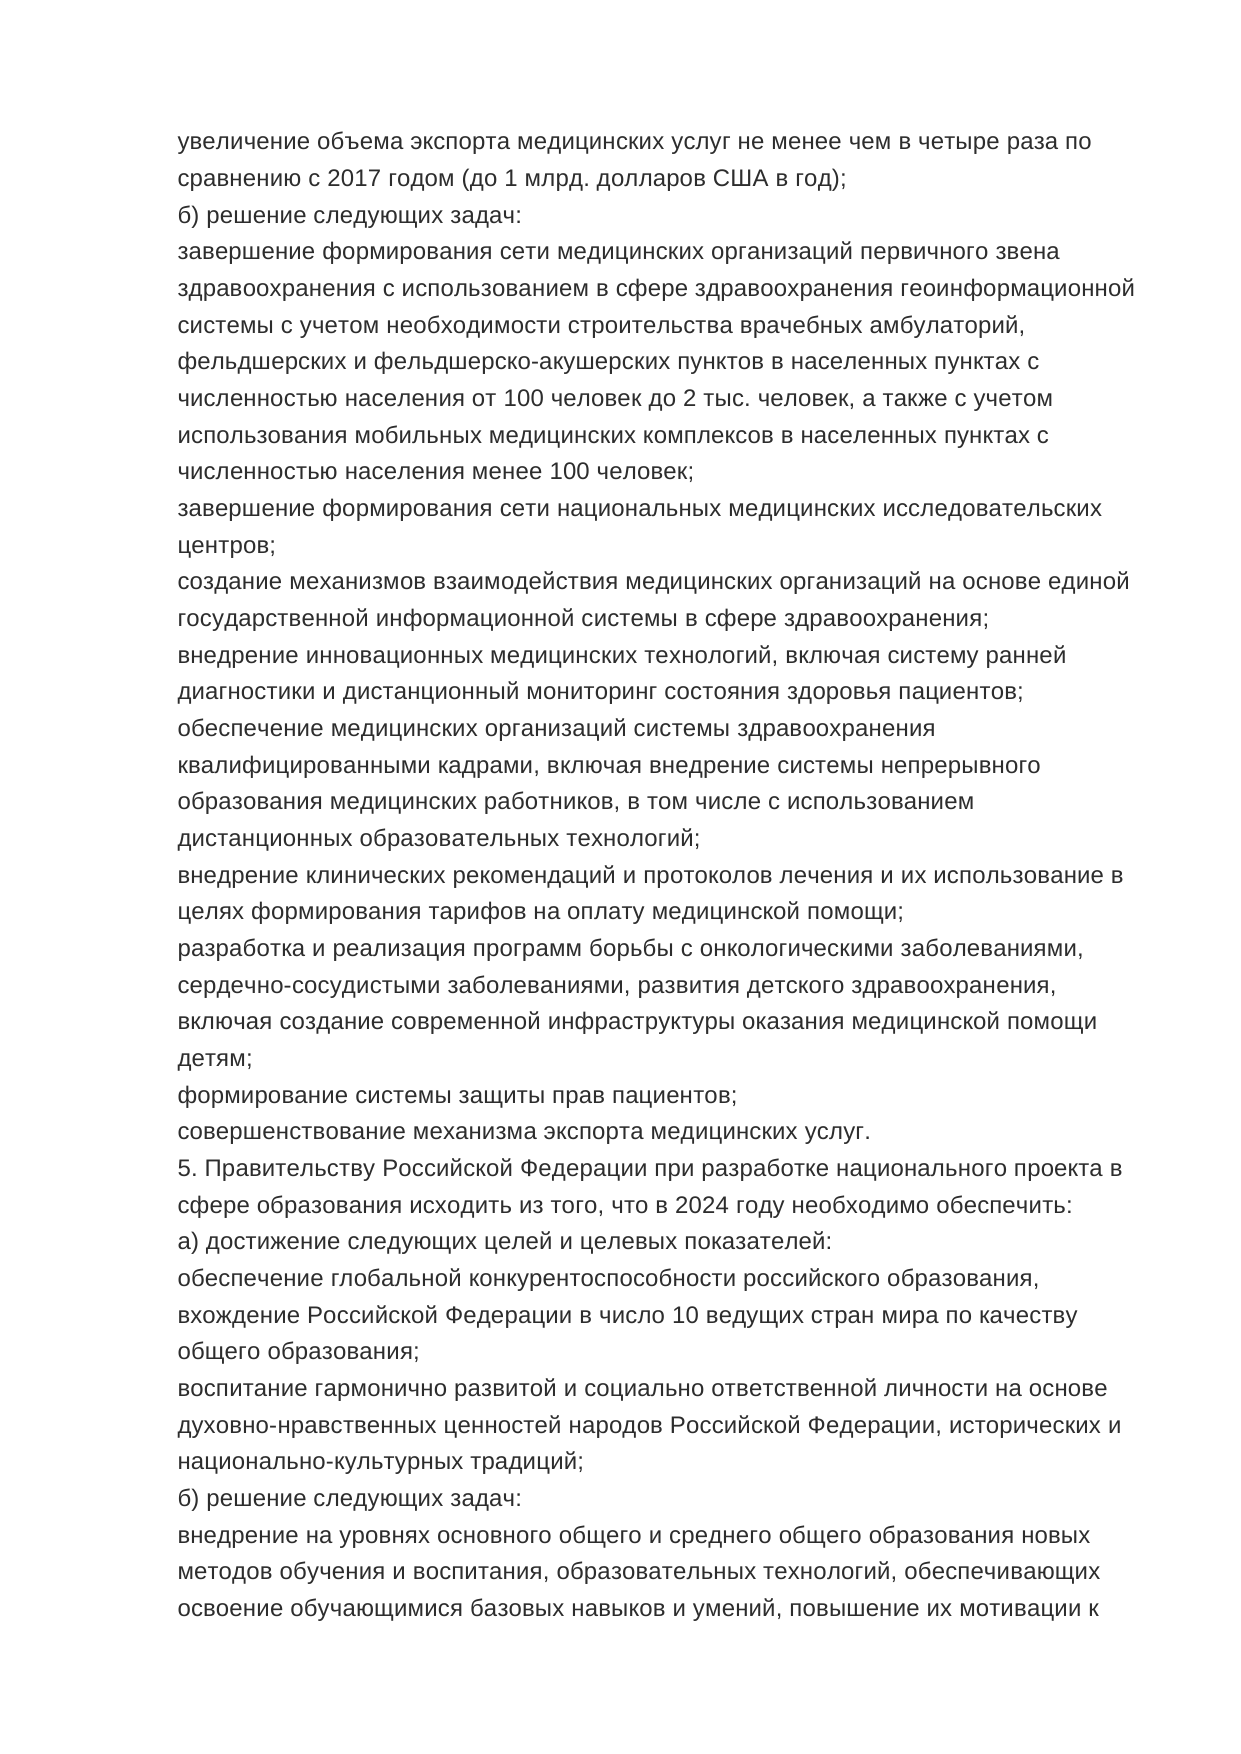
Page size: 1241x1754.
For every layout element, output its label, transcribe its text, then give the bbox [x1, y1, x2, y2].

text б) решение следующих задач: [177, 1475, 1152, 1511]
text а) достижение следующих целей и целевых показателей: [177, 1218, 1152, 1255]
text воспитание гармонично развитой и социально ответственной личности на основе духовно-нравственных ценностей народов Российской Федерации, исторических и национально-культурных традиций; [177, 1365, 1152, 1475]
text обеспечение глобальной конкурентоспособности российского образования, вхождение Российской Федерации в число 10 ведущих стран мира по качеству общего образования; [177, 1255, 1152, 1365]
text увеличение объема экспорта медицинских услуг не менее чем в четыре раза по сравнению с 2017 годом (до 1 млрд. долларов США в год); [177, 118, 1152, 191]
text внедрение инновационных медицинских технологий, включая систему ранней диагностики и дистанционный мониторинг состояния здоровья пациентов; [177, 631, 1152, 705]
text разработка и реализация программ борьбы с онкологическими заболеваниями, сердечно-сосудистыми заболеваниями, развития детского здравоохранения, включая создание современной инфраструктуры оказания медицинской помощи детям; [177, 925, 1152, 1071]
text внедрение клинических рекомендаций и протоколов лечения и их использование в целях формирования тарифов на оплату медицинской помощи; [177, 851, 1152, 925]
text обеспечение медицинских организаций системы здравоохранения квалифицированными кадрами, включая внедрение системы непрерывного образования медицинских работников, в том числе с использованием дистанционных образовательных технологий; [177, 705, 1152, 851]
text завершение формирования сети национальных медицинских исследовательских центров; [177, 485, 1152, 558]
text завершение формирования сети медицинских организаций первичного звена здравоохранения с использованием в сфере здравоохранения геоинформационной системы с учетом необходимости строительства врачебных амбулаторий, фельдшерских и фельдшерско-акушерских пунктов в населенных пунктах с численностью населения от 100 человек до 2 тыс. человек, а также с учетом использования мобильных медицинских комплексов в населенных пунктах с численностью населения менее 100 человек; [177, 228, 1152, 485]
text формирование системы защиты прав пациентов; [177, 1071, 1152, 1108]
text совершенствование механизма экспорта медицинских услуг. [177, 1108, 1152, 1145]
text 5. Правительству Российской Федерации при разработке национального проекта в сфере образования исходить из того, что в 2024 году необходимо обеспечить: [177, 1145, 1152, 1218]
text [177, 1511, 1152, 1621]
text б) решение следующих задач: [177, 191, 1152, 228]
text создание механизмов взаимодействия медицинских организаций на основе единой государственной информационной системы в сфере здравоохранения; [177, 558, 1152, 631]
